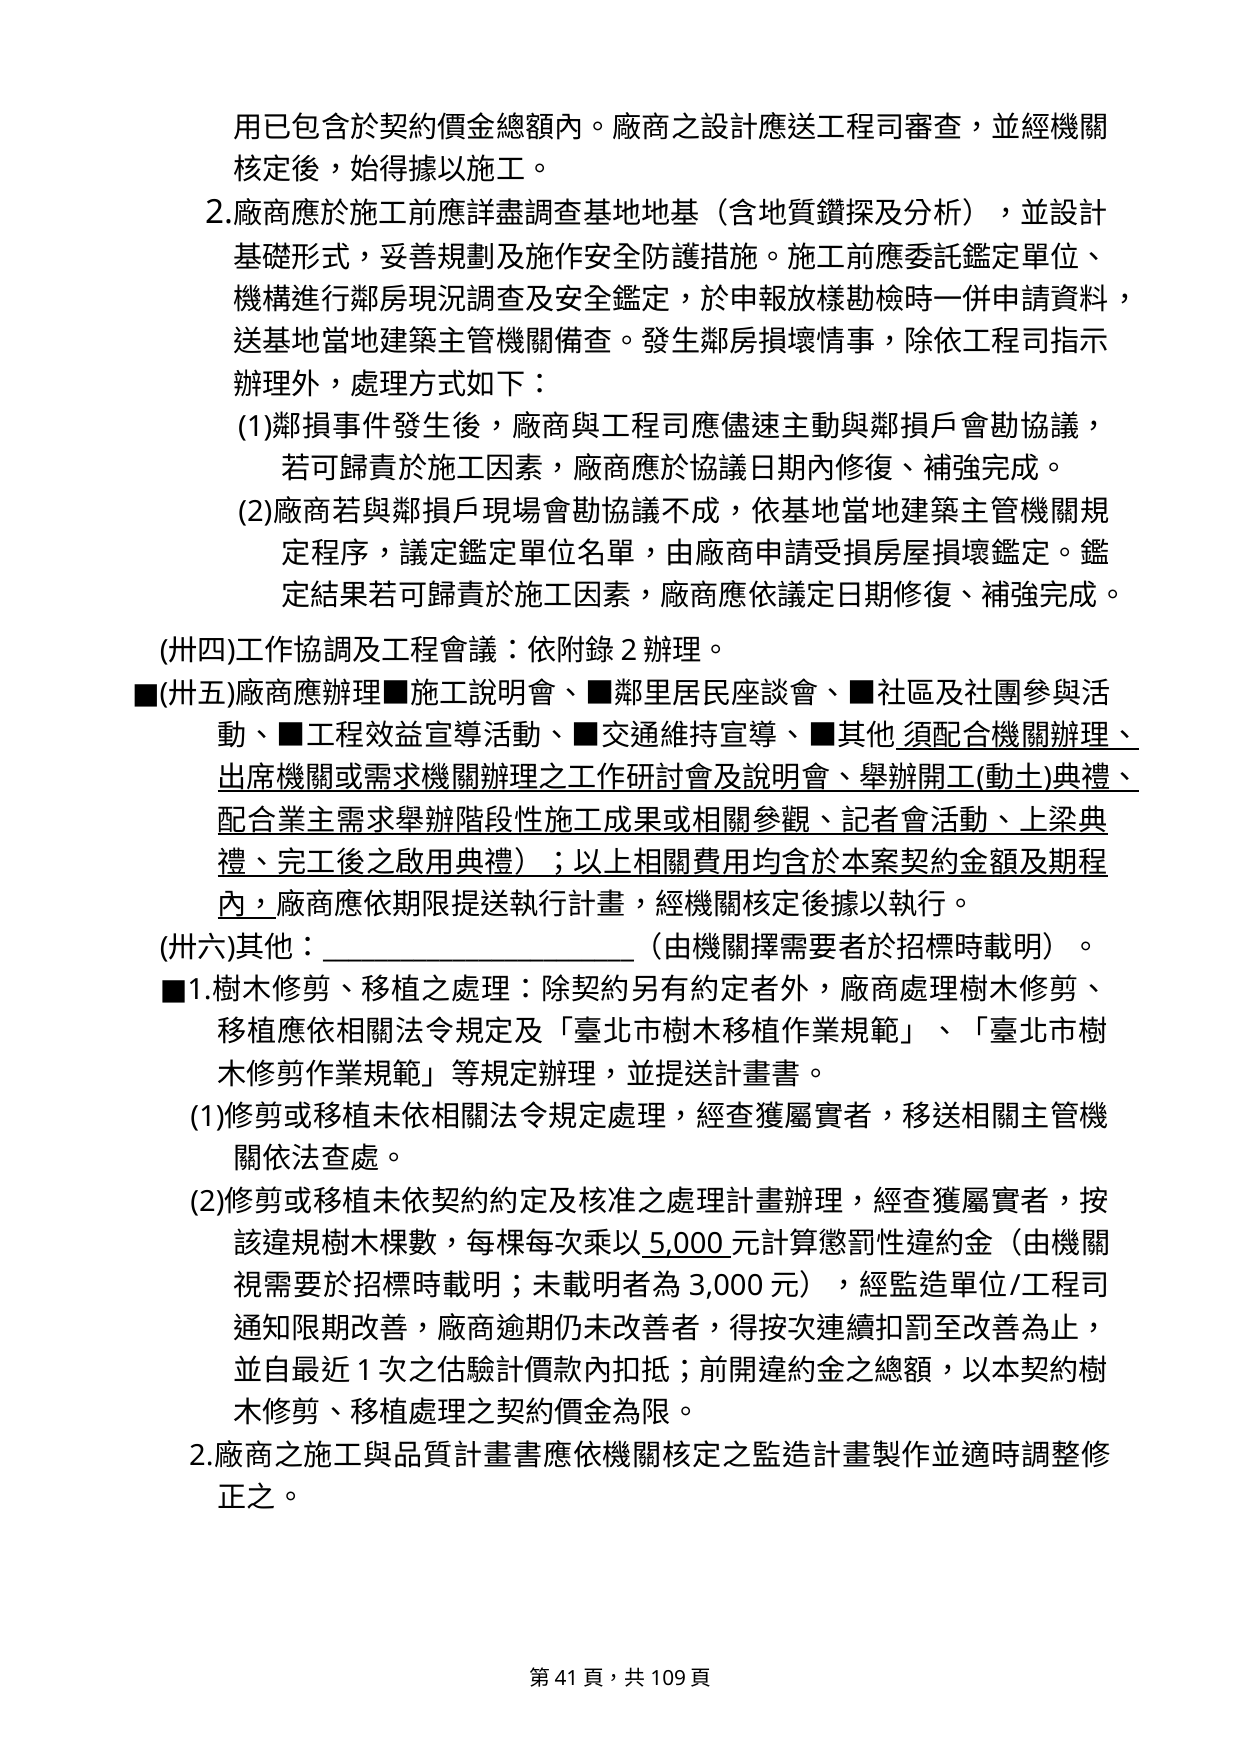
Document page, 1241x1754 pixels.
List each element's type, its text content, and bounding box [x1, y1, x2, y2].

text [205, 103, 1110, 188]
text ■(卅五)廠商應辦理■施工說明會、■鄰里居民座談會、■社區及社團參與活動、■工程效益宣導活動、■交通維持宣導、■其他 須配合機關辦理、出席機關或需求機關辦理之工作研討會及說明會、舉辦開工(動土)典禮、配合業主需求舉辦階段性施工成果或相關參觀、記者會活動、上梁典禮、完工後之啟用典禮）；以上相關費用均含於本案契約金額及期程內，廠商應依期限提送執行計畫，經機關核定後據以執行。 [132, 669, 1110, 923]
text (卅四)工作協調及工程會議：依附錄2辦理。 [159, 627, 1110, 669]
text ■1.樹木修剪、移植之處理：除契約另有約定者外，廠商處理樹木修剪、移植應依相關法令規定及「臺北市樹木移植作業規範」、「臺北市樹木修剪作業規範」等規定辦理，並提送計畫書。 [159, 966, 1110, 1092]
text 2.廠商之施工與品質計畫書應依機關核定之監造計畫製作並適時調整修正之。 [189, 1431, 1110, 1516]
text (1)修剪或移植未依相關法令規定處理，經查獲屬實者，移送相關主管機關依法查處。 [190, 1092, 1110, 1177]
text (卅六)其他：________________________（由機關擇需要者於招標時載明）。 [159, 923, 1110, 966]
text (2)廠商若與鄰損戶現場會勘協議不成，依基地當地建築主管機關規定程序，議定鑑定單位名單，由廠商申請受損房屋損壞鑑定。鑑定結果若可歸責於施工因素，廠商應依議定日期修復、補強完成。 [238, 487, 1110, 614]
text (1)鄰損事件發生後，廠商與工程司應儘速主動與鄰損戶會勘協議，若可歸責於施工因素，廠商應於協議日期內修復、補強完成。 [238, 403, 1110, 487]
text 2.廠商應於施工前應詳盡調查基地地基（含地質鑽探及分析），並設計基礎形式，妥善規劃及施作安全防護措施。施工前應委託鑑定單位、機構進行鄰房現況調查及安全鑑定，於申報放樣勘檢時一併申請資料，送基地當地建築主管機關備查。發生鄰房損壞情事，除依工程司指示辦理外，處理方式如下： [205, 188, 1110, 403]
text (2)修剪或移植未依契約約定及核准之處理計畫辦理，經查獲屬實者，按該違規樹木棵數，每棵每次乘以 5,000 元計算懲罰性違約金（由機關視需要於招標時載明；未載明者為3,000元），經監造單位/工程司通知限期改善，廠商逾期仍未改善者，得按次連續扣罰至改善為止，並自最近1次之估驗計價款內扣抵；前開違約金之總額，以本契約樹木修剪、移植處理之契約價金為限。 [190, 1177, 1110, 1431]
